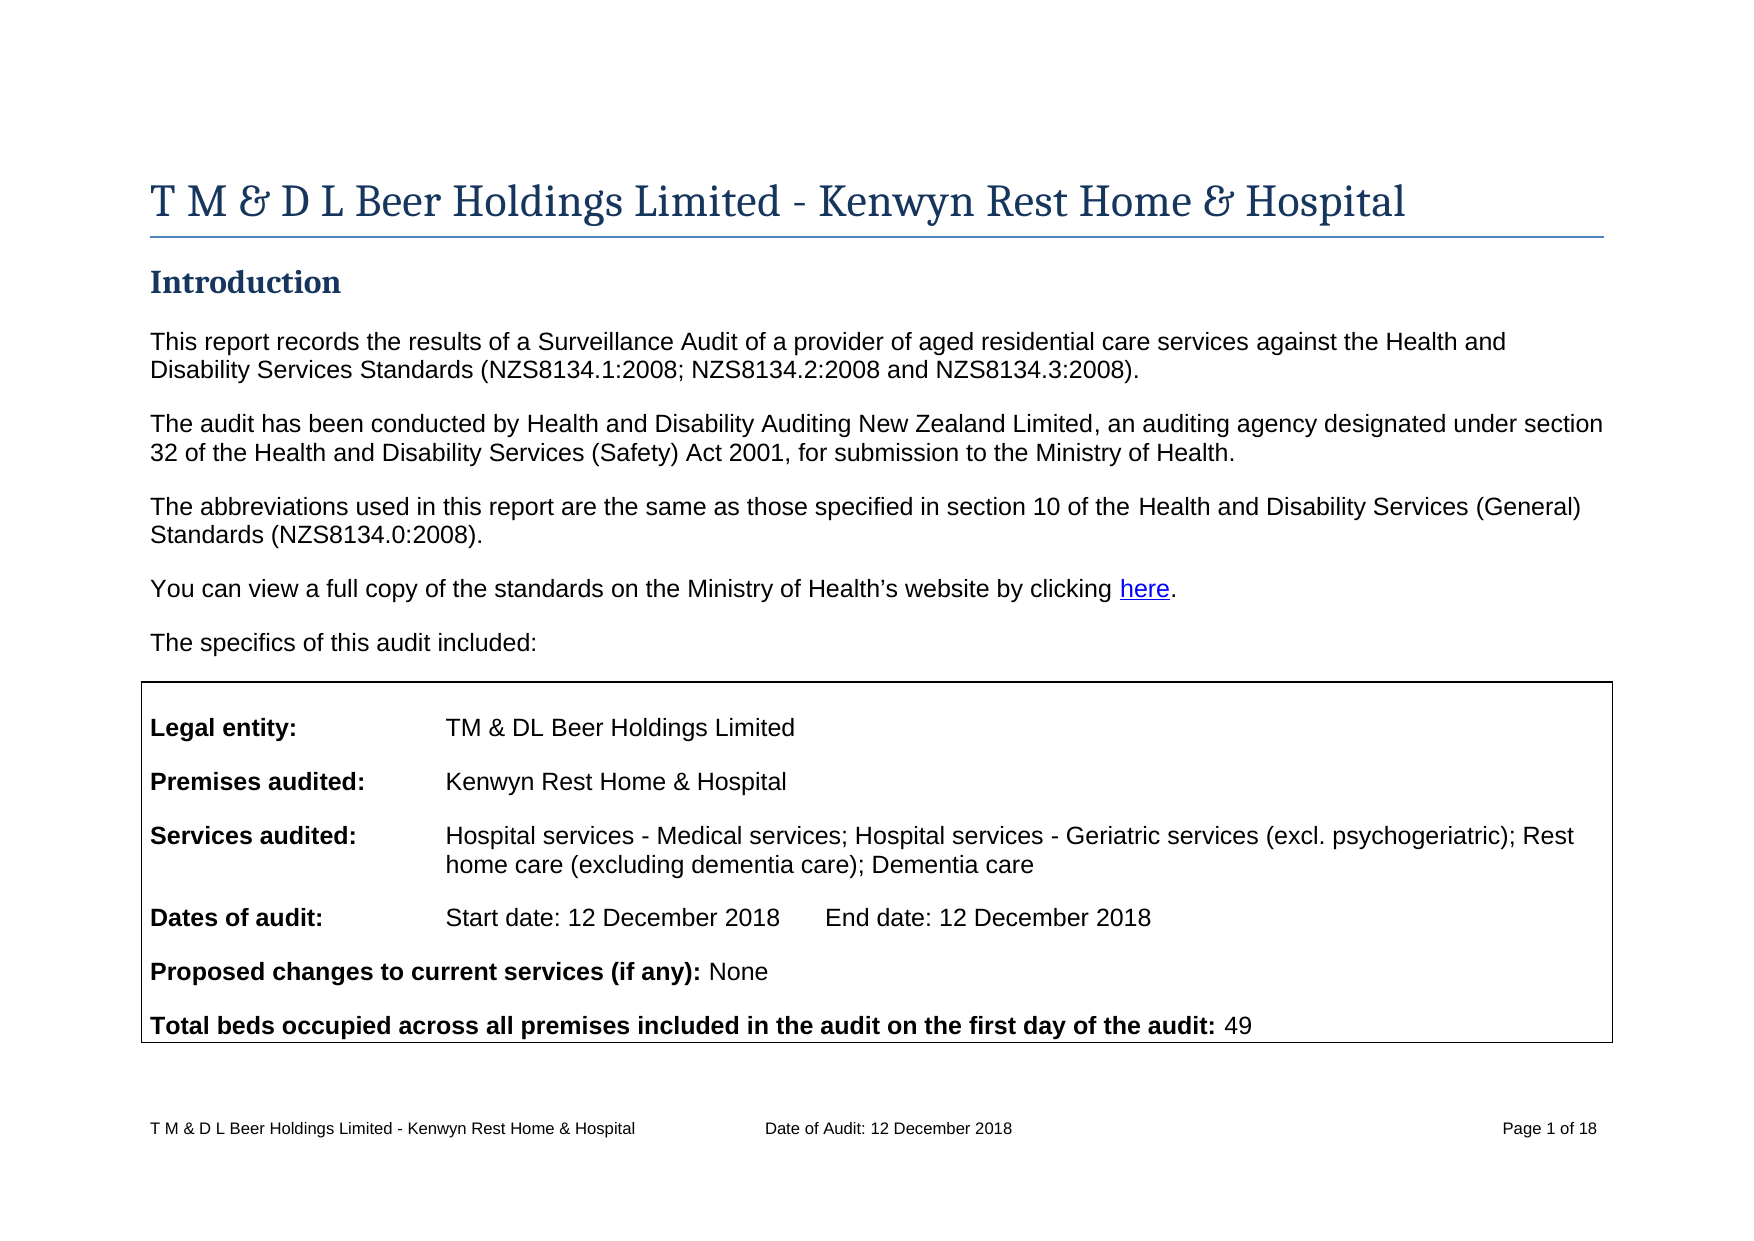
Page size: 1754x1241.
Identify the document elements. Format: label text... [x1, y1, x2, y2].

text Dates of audit: Start date: 12 December 2018 End date: 12 December 2018 [142, 900, 1612, 932]
subtitle Introduction [150, 263, 1604, 301]
text Services audited: Hospital services - Medical services; Hospital services - Geriatric services (excl. psychogeriatric); Rest home care (excluding dementia care); Dementia care [142, 818, 1612, 878]
text This report records the results of a Surveillance Audit of a provider of aged residential care services against the Health and Disability Services Standards (NZS8134.1:2008; NZS8134.2:2008 and NZS8134.3:2008). [150, 326, 1604, 384]
text The specifics of this audit included: [150, 628, 1604, 656]
text You can view a full copy of the standards on the Ministry of Health’s website by clicking here. [150, 574, 1604, 603]
text Premises audited: Kenwyn Rest Home & Hospital [142, 764, 1612, 796]
text Proposed changes to current services (if any): None [142, 954, 1612, 986]
text Total beds occupied across all premises included in the audit on the first day of the audit: 49 [142, 1008, 1612, 1042]
text The audit has been conducted by Health and Disability Auditing New Zealand Limited, an auditing agency designated under section 32 of the Health and Disability Services (Safety) Act 2001, for submission to the Ministry of Health. [150, 409, 1604, 466]
text The abbreviations used in this report are the same as those specified in section 10 of the Health and Disability Services (General) Standards (NZS8134.0:2008). [150, 491, 1604, 549]
text Legal entity: TM & DL Beer Holdings Limited [150, 713, 1604, 742]
subtitle T M & D L Beer Holdings Limited - Kenwyn Rest Home & Hospital [150, 175, 1604, 236]
